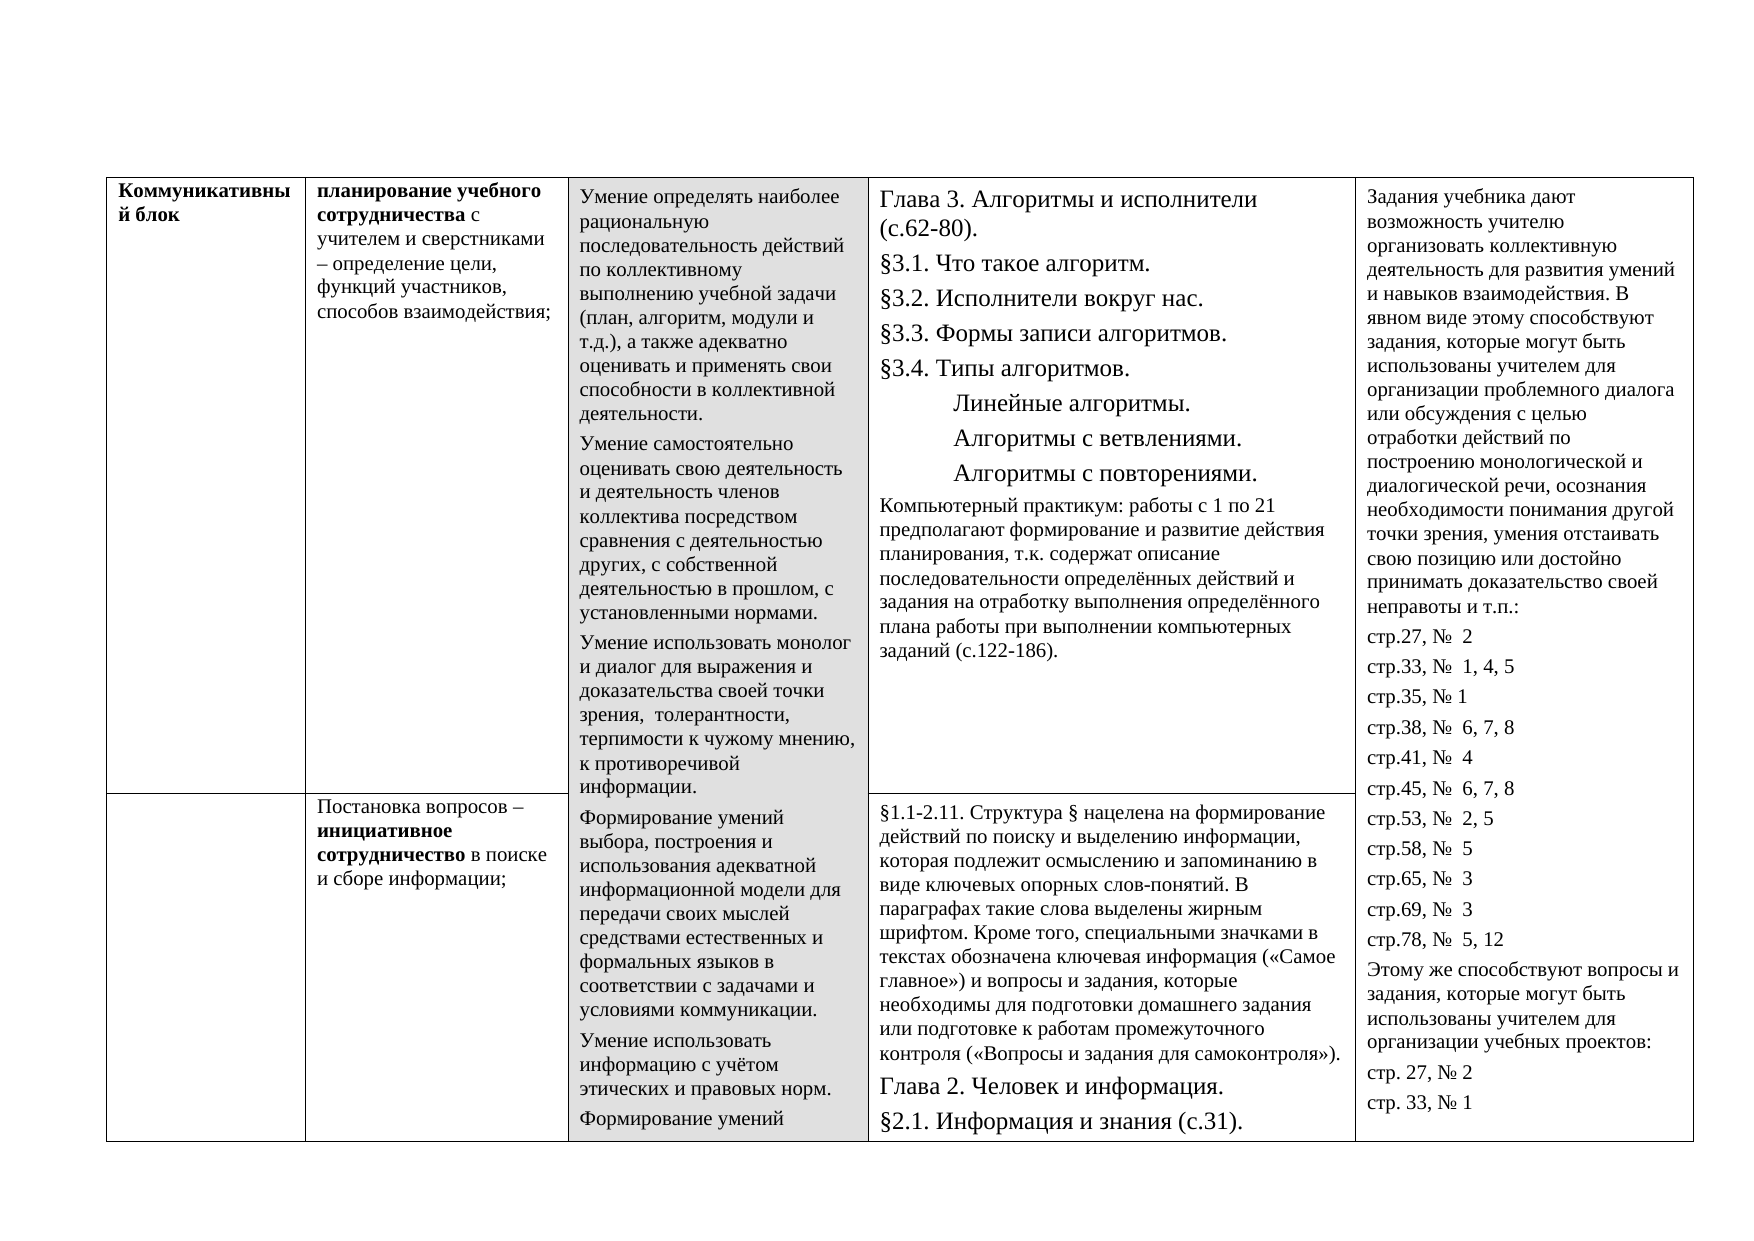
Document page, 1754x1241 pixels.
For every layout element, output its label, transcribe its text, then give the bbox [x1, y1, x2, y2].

table_cell планирование учебного сотрудничества с учителем и сверстниками – определение цели, функций участников, способов взаимодействия; [306, 178, 568, 792]
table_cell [869, 794, 1355, 1141]
table_cell Коммуникативный блок [107, 178, 305, 792]
table_cell [107, 794, 305, 1141]
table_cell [306, 794, 568, 1141]
table_cell Глава 3. Алгоритмы и исполнители (с.62-80). §3.1. Что такое алгоритм. §3.2. Исполнители вокруг нас. §3.3. Формы записи алгоритмов. §3.4. Типы алгоритмов. Линейные алгоритмы. Алгоритмы с ветвлениями. Алгоритмы с повторениями. Компьютерный практикум: работы с 1 по 21 предполагают формирование и развитие действия планирования, т.к. содержат описание последовательности определённых действий и задания на отработку выполнения определённого плана работы при выполнении компьютерных заданий (с.122-186). [869, 178, 1355, 792]
table_cell Умение определять наиболее рациональную последовательность действий по коллективному выполнению учебной задачи (план, алгоритм, модули и т.д.), а также адекватно оценивать и применять свои способности в коллективной деятельности. Умение самостоятельно оценивать свою деятельность и деятельность членов коллектива посредством сравнения с деятельностью других, с собственной деятельностью в прошлом, с установленными нормами. Умение использовать монолог и диалог для выражения и доказательства своей точки зрения, толерантности, терпимости к чужому мнению, к противоречивой информации. Формирование умений выбора, построения и использования адекватной информационной модели для передачи своих мыслей средствами естественных и формальных языков в соответствии с задачами и условиями коммуникации. Умение использовать информацию с учётом этических и правовых норм. Формирование умений использования иронии, самоиронии и юмора в процессе общения. [569, 178, 868, 1141]
table_cell Задания учебника дают возможность учителю организовать коллективную деятельность для развития умений и навыков взаимодействия. В явном виде этому способствуют задания, которые могут быть использованы учителем для организации проблемного диалога или обсуждения с целью отработки действий по построению монологической и диалогической речи, осознания необходимости понимания другой точки зрения, умения отстаивать свою позицию или достойно принимать доказательство своей неправоты и т.п.: стр.27, № 2 стр.33, № 1, 4, 5 стр.35, № 1 стр.38, № 6, 7, 8 стр.41, № 4 стр.45, № 6, 7, 8 стр.53, № 2, 5 стр.58, № 5 стр.65, № 3 стр.69, № 3 стр.78, № 5, 12 Этому же способствуют вопросы и задания, которые могут быть использованы учителем для организации учебных проектов: стр. 27, № 2 стр. 33, № 1 стр. 38, № 3, 4, 5 стр. 41, № 5 стр. 53, № 4 стр. 55, № 3 стр. 58, № 5 стр. 65, № 1, 2 стр. 69, № 4 стр. 71, № 2 стр. 78, № 5, 12 Компьютерный практикум (глава 5): работа № 12-16, 17 (с.164-167, 169). [1356, 178, 1693, 1141]
